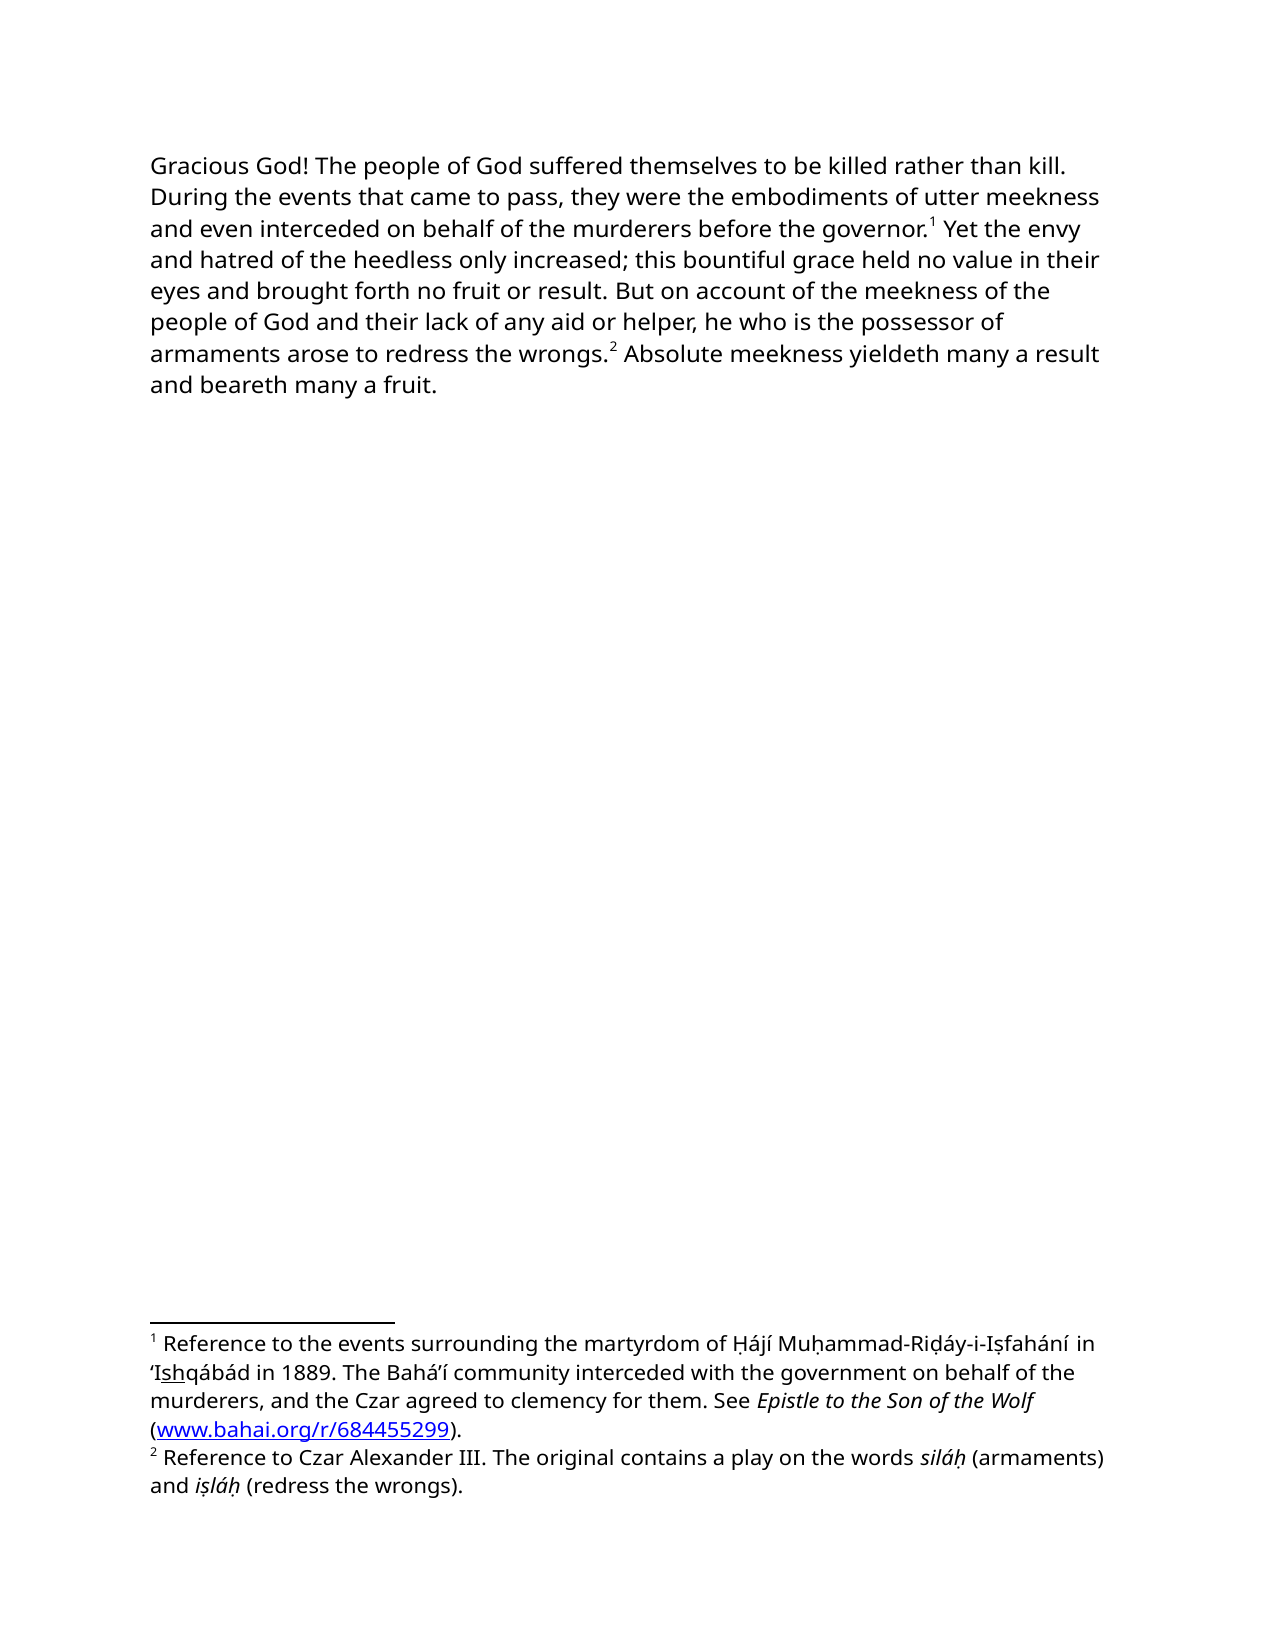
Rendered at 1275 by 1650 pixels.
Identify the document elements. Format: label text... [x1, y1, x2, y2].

text Gracious God! The people of God suffered themselves to be killed rather than kill. During the events that came to pass, they were the embodiments of utter meekness and even interceded on behalf of the murderers before the governor. Yet the envy and hatred of the heedless only increased; this bountiful grace held no value in their eyes and brought forth no fruit or result. But on account of the meekness of the people of God and their lack of any aid or helper, he who is the possessor of armaments arose to redress the wrongs. Absolute meekness yieldeth many a result and beareth many a fruit. [150, 150, 1125, 400]
